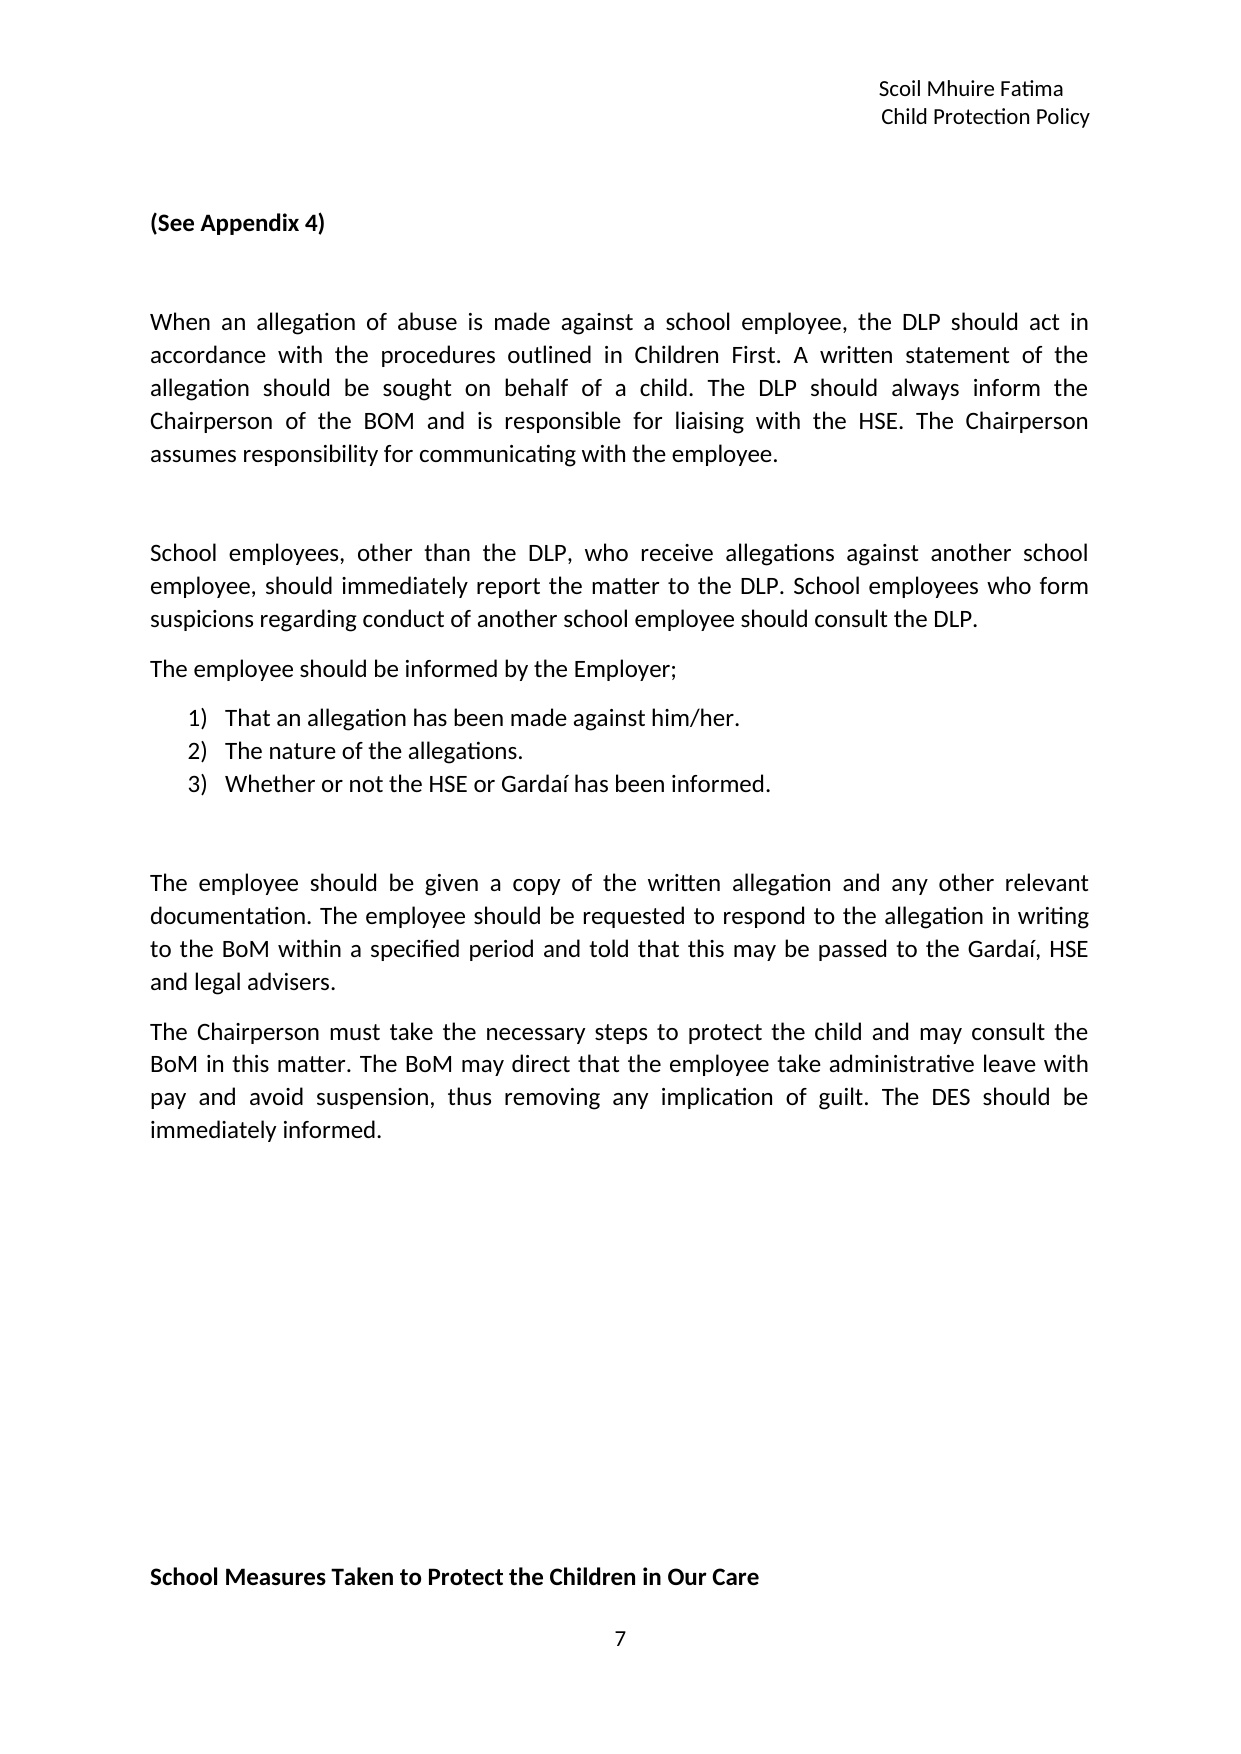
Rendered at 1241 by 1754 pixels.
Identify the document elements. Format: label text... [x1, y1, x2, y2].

list That an allegation has been made against him/her. [187, 702, 1090, 733]
text The employee should be informed by the Employer; [150, 653, 1090, 683]
text (See Appendix 4) [150, 207, 1090, 238]
text School Measures Taken to Protect the Children in Our Care [150, 1561, 1090, 1591]
text The employee should be given a copy of the written allegation and any other relevant documentation. The employee should be requested to respond to the allegation in writing to the BoM within a specified period and told that this may be passed to the Gardaí, HSE and legal advisers. [150, 867, 1090, 997]
list Whether or not the HSE or Gardaí has been informed. [187, 768, 1090, 799]
text School employees, other than the DLP, who receive allegations against another school employee, should immediately report the matter to the DLP. School employees who form suspicions regarding conduct of another school employee should consult the DLP. [150, 537, 1090, 634]
text The Chairperson must take the necessary steps to protect the child and may consult the BoM in this matter. The BoM may direct that the employee take administrative leave with pay and avoid suspension, thus removing any implication of guilt. The DES should be immediately informed. [150, 1016, 1090, 1145]
text When an allegation of abuse is made against a school employee, the DLP should act in accordance with the procedures outlined in Children First. A written statement of the allegation should be sought on behalf of a child. The DLP should always inform the Chairperson of the BOM and is responsible for liaising with the HSE. The Chairperson assumes responsibility for communicating with the employee. [150, 307, 1090, 469]
list The nature of the allegations. [187, 735, 1090, 766]
